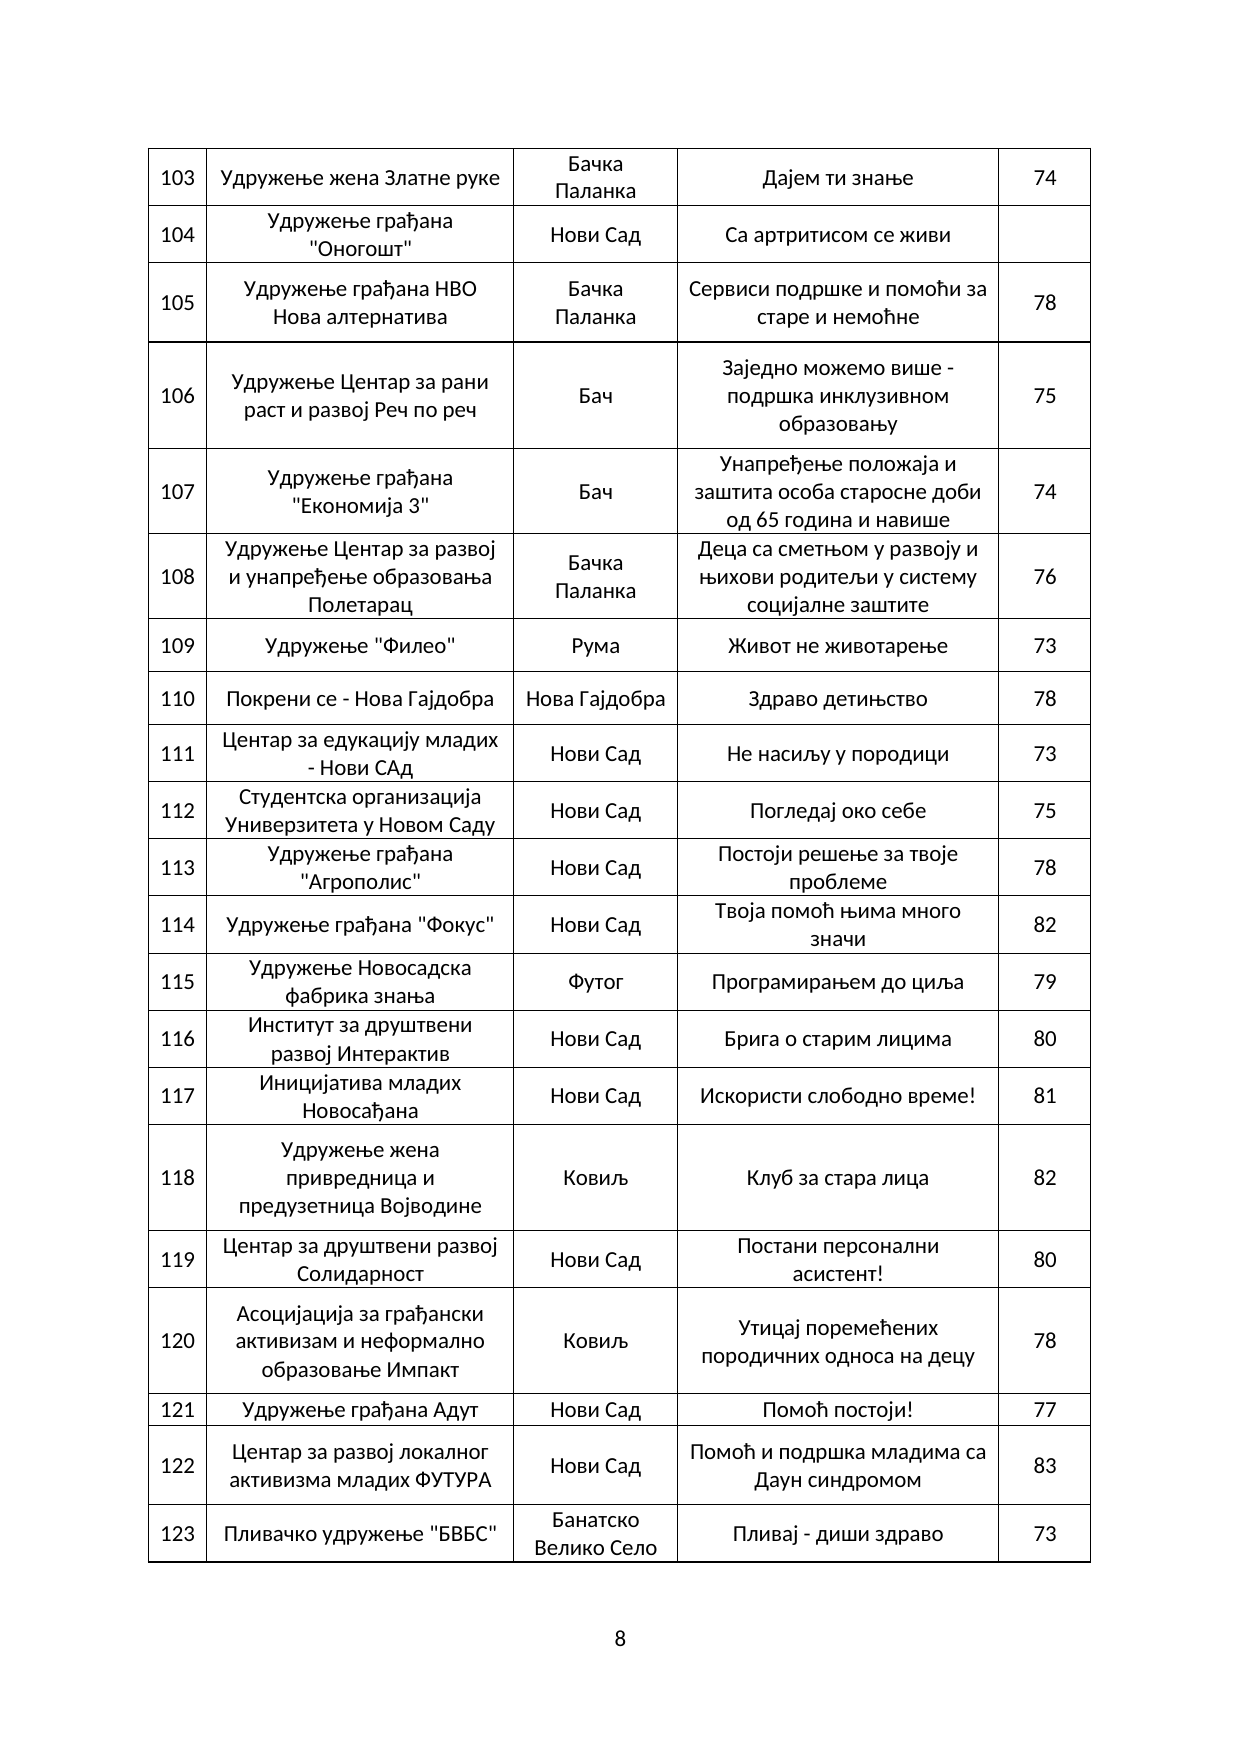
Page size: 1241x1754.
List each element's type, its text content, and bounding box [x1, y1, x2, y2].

table_cell Брига о старим лицима [678, 1011, 998, 1067]
table_cell 75 [999, 782, 1090, 838]
table_cell 74 [999, 449, 1090, 533]
table_cell 75 [999, 343, 1090, 448]
table_cell 82 [999, 1125, 1090, 1230]
table_cell Удружење "Филео" [207, 619, 513, 671]
table_cell 103 [149, 149, 206, 205]
table_cell 76 [999, 534, 1090, 618]
table_cell Постани персонални асистент! [678, 1231, 998, 1287]
table_cell 80 [999, 1231, 1090, 1287]
table_cell 109 [149, 619, 206, 671]
table_cell Ковиљ [514, 1125, 677, 1230]
table_cell 110 [149, 672, 206, 724]
table_cell Програмирањем до циља [678, 954, 998, 1009]
table_cell 111 [149, 725, 206, 781]
table_cell 74 [999, 149, 1090, 205]
table_cell 78 [999, 672, 1090, 724]
table_cell 79 [999, 954, 1090, 1009]
table_cell Футог [514, 954, 677, 1009]
table_cell Удружење жена Златне руке [207, 149, 513, 205]
table_cell Нови Сад [514, 1231, 677, 1287]
table_cell Здраво детињство [678, 672, 998, 724]
table_cell Удружење Центар за рани раст и развој Реч по реч [207, 343, 513, 448]
table_cell 78 [999, 263, 1090, 341]
table_cell Удружење грађана "Агрополис" [207, 839, 513, 895]
table_cell Рума [514, 619, 677, 671]
table_cell Студентска организација Универзитета у Новом Саду [207, 782, 513, 838]
table_cell 119 [149, 1231, 206, 1287]
table_cell 82 [999, 896, 1090, 952]
table_cell Бач [514, 449, 677, 533]
table_cell Нови Сад [514, 839, 677, 895]
table_cell 104 [149, 206, 206, 262]
table_cell Нови Сад [514, 782, 677, 838]
table_cell 122 [149, 1426, 206, 1504]
table_cell Банатско Велико Село [514, 1505, 677, 1561]
table_cell Покрени се - Нова Гајдобра [207, 672, 513, 724]
table_cell Удружење Центар за развој и унапређење образовања Полетарац [207, 534, 513, 618]
table_cell Пливачко удружење "БВБС" [207, 1505, 513, 1561]
table_cell Унапређење положаја и заштита особа старосне доби од 65 година и навише [678, 449, 998, 533]
table_cell Не насиљу у породици [678, 725, 998, 781]
table_cell 116 [149, 1011, 206, 1067]
table_cell Нови Сад [514, 896, 677, 952]
table_cell 105 [149, 263, 206, 341]
table_cell Центар за развој локалног активизма младих ФУТУРА [207, 1426, 513, 1504]
table_cell Постоји решење за твоје проблеме [678, 839, 998, 895]
table_cell Удружење Новосадска фабрика знања [207, 954, 513, 1009]
table_cell 118 [149, 1125, 206, 1230]
table_cell 112 [149, 782, 206, 838]
table_cell Нови Сад [514, 1426, 677, 1504]
table_cell 81 [999, 1068, 1090, 1124]
table_cell 73 [999, 1505, 1090, 1561]
table_cell Живот не животарење [678, 619, 998, 671]
table_cell Сервиси подршке и помоћи за старе и немоћне [678, 263, 998, 341]
table_cell Нови Сад [514, 725, 677, 781]
table_cell Удружење грађана Адут [207, 1394, 513, 1424]
table_cell 108 [149, 534, 206, 618]
table_cell Бачка Паланка [514, 149, 677, 205]
table_cell Центар за друштвени развој Солидарност [207, 1231, 513, 1287]
table_cell Удружење грађана "Оногошт" [207, 206, 513, 262]
table_cell 80 [999, 1011, 1090, 1067]
table_cell Центар за едукацију младих - Нови САд [207, 725, 513, 781]
table_cell 83 [999, 1426, 1090, 1504]
table_cell 115 [149, 954, 206, 1009]
table_cell Асоцијација за грађански активизам и неформално образовање Импакт [207, 1288, 513, 1393]
table_cell 120 [149, 1288, 206, 1393]
table_cell Помоћ и подршка младима са Даун синдромом [678, 1426, 998, 1504]
table_cell Деца са сметњом у развоју и њихови родитељи у систему социјалне заштите [678, 534, 998, 618]
table_cell Удружење грађана НВО Нова алтернатива [207, 263, 513, 341]
table_cell Нови Сад [514, 206, 677, 262]
table_cell Бач [514, 343, 677, 448]
table_cell 73 [999, 725, 1090, 781]
table_cell 107 [149, 449, 206, 533]
table_cell Твоја помоћ њима много значи [678, 896, 998, 952]
table_cell Заједно можемо више - подршка инклузивном образовању [678, 343, 998, 448]
table_cell Пливај - диши здраво [678, 1505, 998, 1561]
table_cell 77 [999, 1394, 1090, 1424]
table_cell Институт за друштвени развој Интерактив [207, 1011, 513, 1067]
table_cell Нови Сад [514, 1011, 677, 1067]
table_cell Погледај око себе [678, 782, 998, 838]
table_cell 117 [149, 1068, 206, 1124]
table_cell Нова Гајдобра [514, 672, 677, 724]
table_cell 113 [149, 839, 206, 895]
table_cell Дајем ти знање [678, 149, 998, 205]
table_cell Бачка Паланка [514, 534, 677, 618]
table_cell Помоћ постоји! [678, 1394, 998, 1424]
table_cell Бачка Паланка [514, 263, 677, 341]
table_cell Нови Сад [514, 1068, 677, 1124]
table_cell Искористи слободно време! [678, 1068, 998, 1124]
table_cell Удружење грађана "Економија 3" [207, 449, 513, 533]
table_cell 73 [999, 619, 1090, 671]
table_cell Ковиљ [514, 1288, 677, 1393]
table_cell Утицај поремећених породичних односа на децу [678, 1288, 998, 1393]
table_cell Иницијатива младих Новосађана [207, 1068, 513, 1124]
table_cell 78 [999, 1288, 1090, 1393]
table_cell 78 [999, 839, 1090, 895]
table_cell 123 [149, 1505, 206, 1561]
table_cell Нови Сад [514, 1394, 677, 1424]
table_cell [999, 206, 1090, 262]
table_cell Удружење грађана "Фокус" [207, 896, 513, 952]
table_cell 121 [149, 1394, 206, 1424]
table_cell Клуб за стара лица [678, 1125, 998, 1230]
table_cell Са артритисом се живи [678, 206, 998, 262]
table_cell 106 [149, 343, 206, 448]
table_cell Удружење жена привредница и предузетница Војводине [207, 1125, 513, 1230]
table_cell 114 [149, 896, 206, 952]
